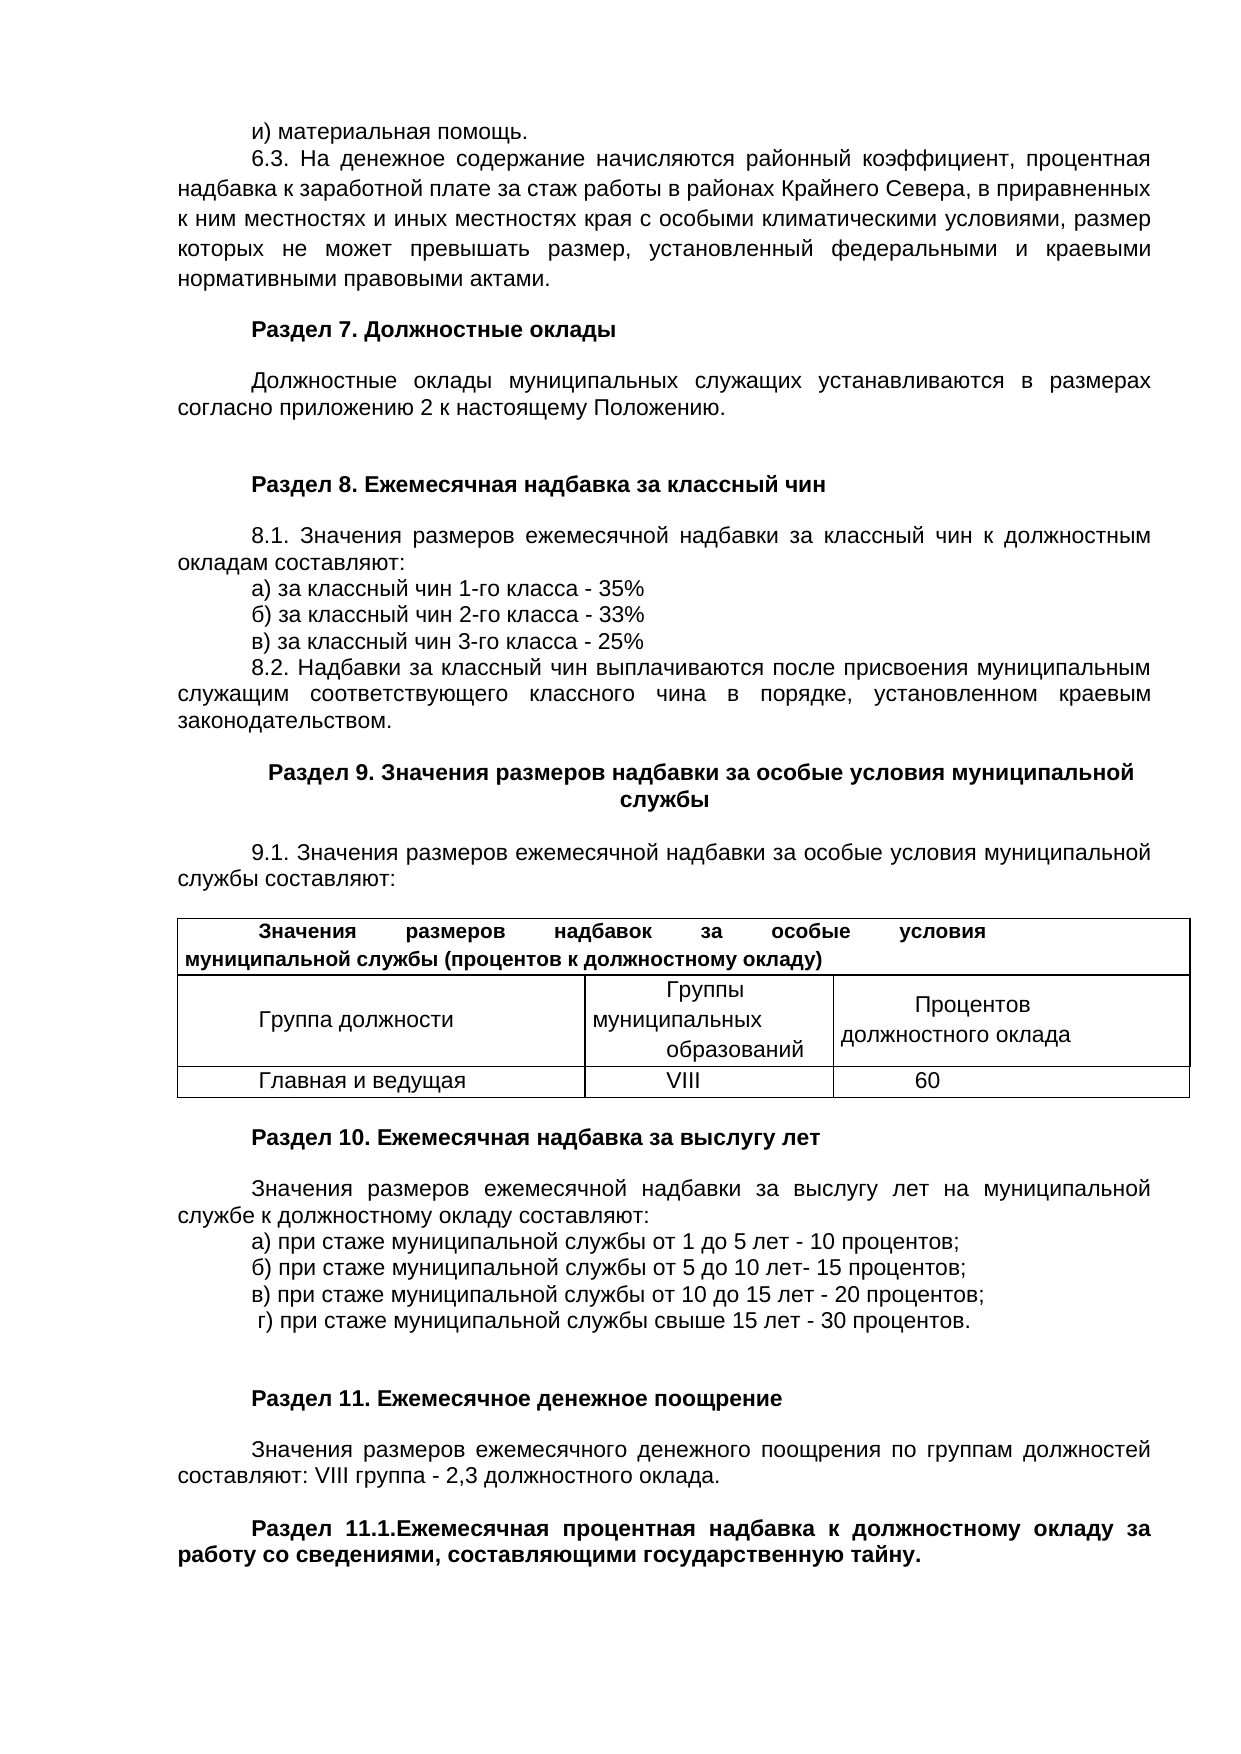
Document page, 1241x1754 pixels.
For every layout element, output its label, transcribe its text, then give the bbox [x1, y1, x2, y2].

text в) при стаже муниципальной службы от 10 до 15 лет - 20 процентов; [177, 1281, 1152, 1307]
text Раздел 8. Ежемесячная надбавка за классный чин [177, 471, 1167, 497]
table_cell Группа должности [178, 976, 584, 1066]
text и) материальная помощь. [177, 118, 1152, 144]
text Раздел 9. Значения размеров надбавки за особые условия муниципальной службы [177, 759, 1152, 812]
table_cell 60 [834, 1067, 1189, 1097]
text а) за классный чин 1-го класса - 35% [177, 575, 1152, 601]
text Раздел 11. Ежемесячное денежное поощрение [177, 1384, 1152, 1411]
text б) при стаже муниципальной службы от 5 до 10 лет- 15 процентов; [177, 1254, 1152, 1281]
text в) за классный чин 3-го класса - 25% [177, 628, 1152, 654]
text Значения размеров ежемесячного денежного поощрения по группам должностей составляют: VIII группа - 2,3 должностного оклада. [177, 1436, 1152, 1488]
table_cell VIII [586, 1067, 833, 1097]
text 8.1. Значения размеров ежемесячной надбавки за классный чин к должностным окладам составляют: [177, 522, 1152, 575]
table_header Значения размеров надбавок за особые условия муниципальной службы (процентов к должностному окладу) [178, 919, 1189, 974]
text Раздел 10. Ежемесячная надбавка за выслугу лет [177, 1124, 1152, 1151]
text б) за классный чин 2-го класса - 33% [177, 601, 1152, 628]
text Раздел 11.1.Ежемесячная процентная надбавка к должностному окладу за работу со сведениями, составляющими государственную тайну. [177, 1514, 1152, 1567]
table_cell Группы муниципальных образований [586, 976, 833, 1066]
text Значения размеров ежемесячной надбавки за выслугу лет на муниципальной службе к должностному окладу составляют: [177, 1175, 1152, 1228]
text 8.2. Надбавки за классный чин выплачиваются после присвоения муниципальным служащим соответствующего классного чина в порядке, установленном краевым законодательством. [177, 654, 1152, 733]
text 9.1. Значения размеров ежемесячной надбавки за особые условия муниципальной службы составляют: [177, 838, 1152, 891]
text 6.3. На денежное содержание начисляются районный коэффициент, процентная надбавка к заработной плате за стаж работы в районах Крайнего Севера, в приравненных к ним местностях и иных местностях края с особыми климатическими условиями, размер которых не может превышать размер, установленный федеральными и краевыми нормативными правовыми актами. [177, 144, 1152, 292]
table_cell Главная и ведущая [178, 1067, 584, 1097]
text Раздел 7. Должностные оклады [177, 316, 1152, 343]
text г) при стаже муниципальной службы свыше 15 лет - 30 процентов. [177, 1307, 1152, 1333]
text Должностные оклады муниципальных служащих устанавливаются в размерах согласно приложению 2 к настоящему Положению. [177, 367, 1152, 420]
table_cell Процентов должностного оклада [834, 976, 1189, 1066]
text а) при стаже муниципальной службы от 1 до 5 лет - 10 процентов; [177, 1228, 1152, 1254]
